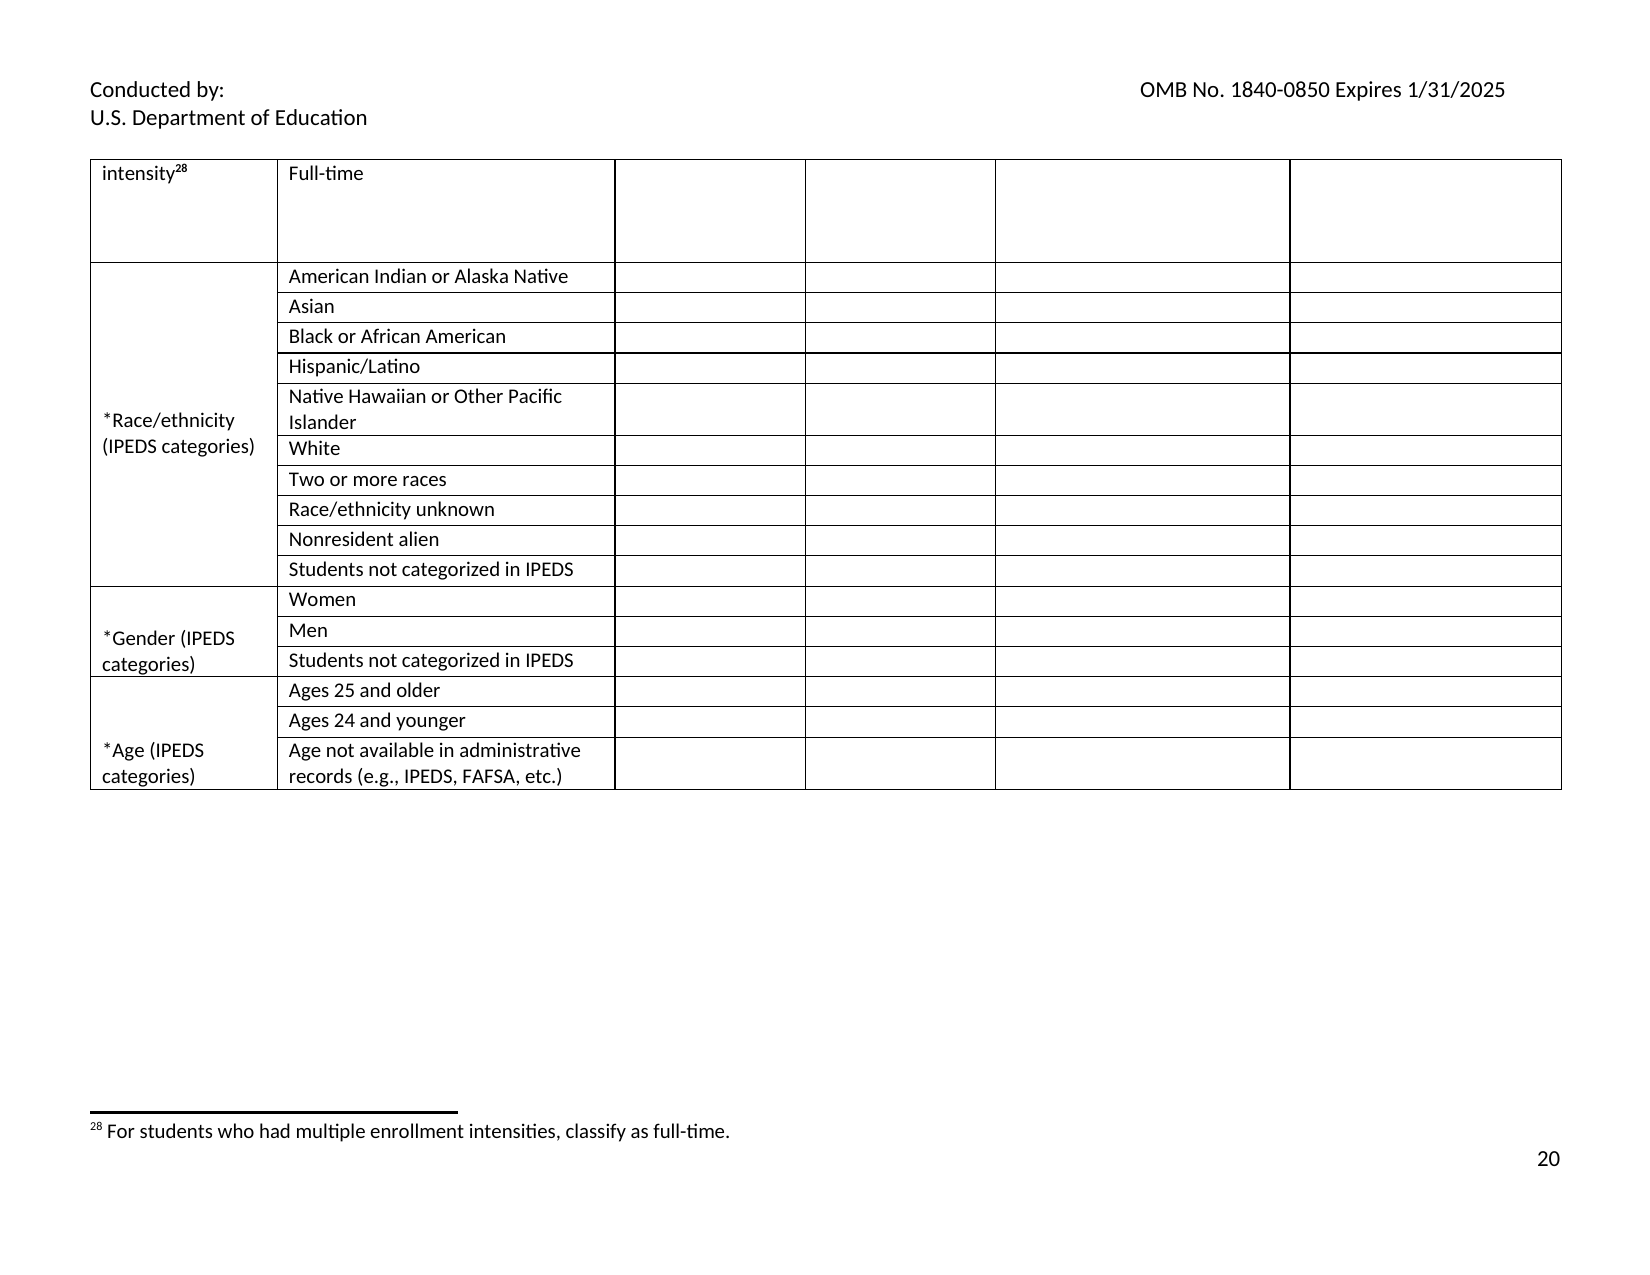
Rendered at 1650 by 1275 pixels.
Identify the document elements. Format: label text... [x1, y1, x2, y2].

table_cell [616, 436, 805, 465]
table_cell [806, 384, 995, 434]
table_cell Native Hawaiian or Other Pacific Islander [278, 384, 614, 434]
table_cell [616, 160, 805, 262]
table_cell [806, 466, 995, 495]
table_cell [616, 587, 805, 616]
table_cell [996, 293, 1289, 322]
table_cell [806, 436, 995, 465]
table_cell [806, 263, 995, 292]
table_cell Men [278, 617, 614, 646]
table_cell [616, 384, 805, 434]
table_cell Race/ethnicity unknown [278, 496, 614, 525]
table_cell Age not available in administrative records (e.g., IPEDS, FAFSA, etc.) [278, 738, 614, 788]
table_cell Ages 25 and older [278, 677, 614, 706]
table_cell [806, 354, 995, 383]
table_cell [996, 707, 1289, 737]
table_cell [806, 707, 995, 737]
table_cell [996, 436, 1289, 465]
table_cell White [278, 436, 614, 465]
table_cell [616, 647, 805, 676]
table_cell [1291, 587, 1561, 616]
table_cell [996, 323, 1289, 352]
table_cell [1291, 617, 1561, 646]
table_cell [996, 526, 1289, 555]
table_cell [996, 384, 1289, 434]
table_cell [996, 647, 1289, 676]
table_cell Two or more races [278, 466, 614, 495]
table_cell [616, 323, 805, 352]
table_cell [996, 617, 1289, 646]
table_cell [616, 526, 805, 555]
table_cell [1291, 384, 1561, 434]
table_cell [806, 526, 995, 555]
table_cell [616, 707, 805, 737]
table_cell [1291, 738, 1561, 788]
table_cell [616, 293, 805, 322]
table_cell [806, 587, 995, 616]
table_cell Black or African American [278, 323, 614, 352]
table_cell [996, 677, 1289, 706]
table_cell [1291, 160, 1561, 262]
table_cell Nonresident alien [278, 526, 614, 555]
table_cell Ages 24 and younger [278, 707, 614, 737]
table_cell [996, 263, 1289, 292]
table_cell [806, 160, 995, 262]
table_cell [1291, 436, 1561, 465]
table_cell Students not categorized in IPEDS [278, 647, 614, 676]
table_cell [616, 556, 805, 586]
table_cell *Age (IPEDS categories) [91, 677, 277, 788]
table_cell [996, 556, 1289, 586]
table_cell [1291, 526, 1561, 555]
table_cell [806, 738, 995, 788]
table_cell Women [278, 587, 614, 616]
table_cell [996, 496, 1289, 525]
table_cell [616, 354, 805, 383]
table_cell *Race/ethnicity (IPEDS categories) [91, 263, 277, 586]
table_cell [806, 496, 995, 525]
table_cell [616, 738, 805, 788]
table_cell [806, 617, 995, 646]
table_cell Full-time [278, 160, 614, 262]
table_cell [996, 466, 1289, 495]
table_cell American Indian or Alaska Native [278, 263, 614, 292]
table_cell [1291, 293, 1561, 322]
table_cell *Gender (IPEDS categories) [91, 587, 277, 676]
table_cell [1291, 466, 1561, 495]
table_cell Students not categorized in IPEDS [278, 556, 614, 586]
table_cell [806, 323, 995, 352]
table_cell [616, 496, 805, 525]
table_cell [1291, 707, 1561, 737]
table_cell [806, 677, 995, 706]
table_cell [806, 293, 995, 322]
table_cell [1291, 323, 1561, 352]
table_cell [1291, 677, 1561, 706]
table_cell [996, 738, 1289, 788]
table_cell [1291, 556, 1561, 586]
table_cell [616, 617, 805, 646]
table_cell Hispanic/Latino [278, 354, 614, 383]
table_cell [996, 587, 1289, 616]
table_cell [1291, 263, 1561, 292]
table_cell [616, 466, 805, 495]
table_cell [996, 160, 1289, 262]
table_cell Asian [278, 293, 614, 322]
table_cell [91, 160, 277, 262]
table_cell [1291, 647, 1561, 676]
table_cell [996, 354, 1289, 383]
table_cell [1291, 496, 1561, 525]
table_cell [616, 263, 805, 292]
table_cell [806, 556, 995, 586]
table_cell [1291, 354, 1561, 383]
table_cell [616, 677, 805, 706]
table_cell [806, 647, 995, 676]
